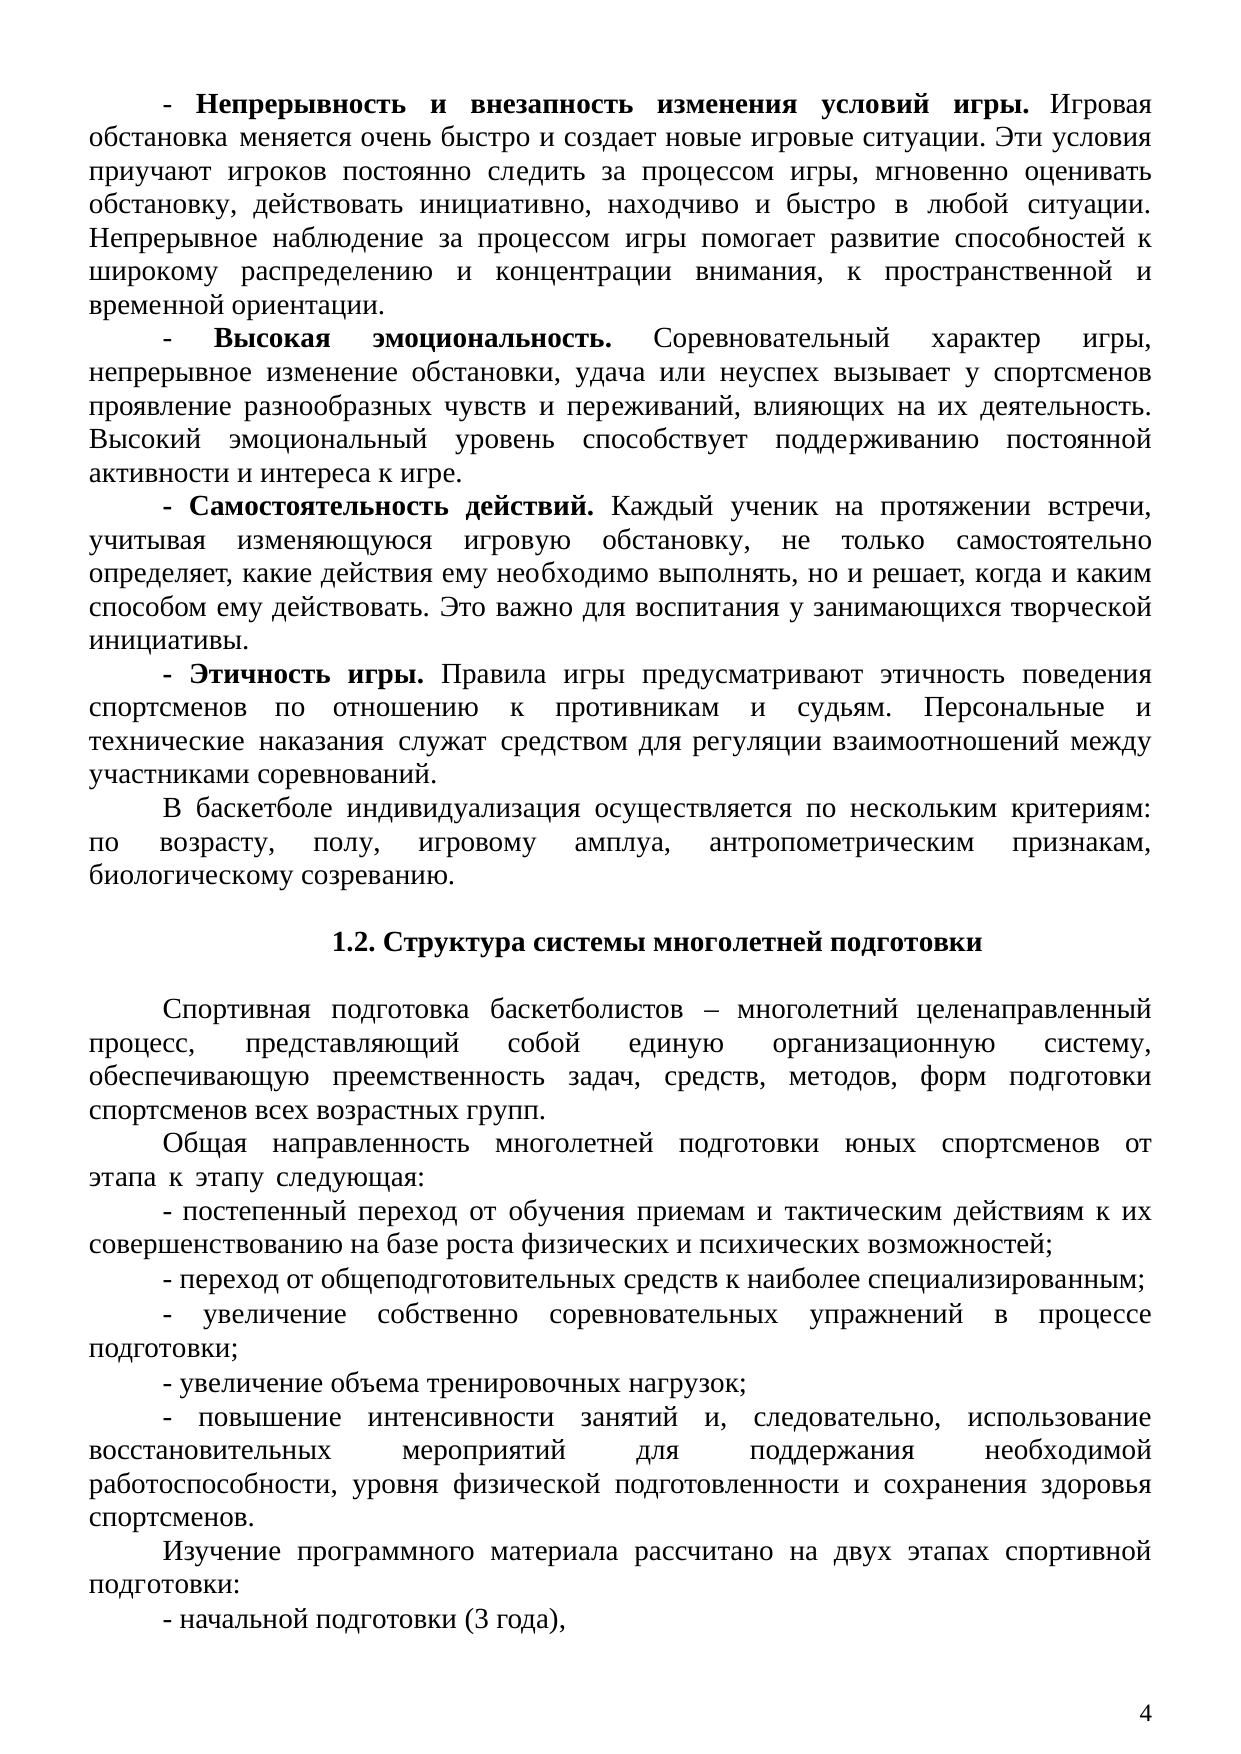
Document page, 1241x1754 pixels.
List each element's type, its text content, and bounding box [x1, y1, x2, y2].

text - начальной подготовки (3 года), [89, 1600, 1152, 1635]
text - Самостоятельность действий. Каждый ученик на протяжении встречи, учитывая изменяющуюся игровую обстановку, не только самостоятельно определяет, какие действия ему необходимо выполнять, но и решает, когда и каким способом ему действовать. Это важно для воспитания у занимающихся творческой инициативы. [89, 488, 1152, 656]
text Изучение программного материала рассчитано на двух этапах спортивной подготовки: [89, 1533, 1152, 1600]
text Спортивная подготовка баскетболистов – многолетний целенаправленный процесс, представляющий собой единую организационную систему, обеспечивающую преемственность задач, средств, методов, форм подготовки спортсменов всех возрастных групп. [89, 991, 1152, 1126]
text - постепенный переход от обучения приемам и тактическим действиям к их совершенствованию на базе роста физических и психических возможностей; [89, 1193, 1152, 1260]
text - увеличение объема тренировочных нагрузок; [89, 1364, 1152, 1399]
text - переход от общеподготовительных средств к наиболее специализированным; [89, 1260, 1152, 1294]
text - Этичность игры. Правила игры предусматривают этичность поведения спортсменов по отношению к противникам и судьям. Персональные и технические наказания служат средством для регуляции взаимоотношений между участниками соревнований. [89, 656, 1152, 790]
text - повышение интенсивности занятий и, следовательно, использование восстановительных мероприятий для поддержания необходимой работоспособности, уровня физической подготовленности и сохранения здоровья спортсменов. [89, 1399, 1152, 1533]
text 1.2. Структура системы многолетней подготовки [89, 924, 1152, 958]
text Общая направленность многолетней подготовки юных спортсменов от этапа к этапу следующая: [89, 1126, 1152, 1193]
text - увеличение собственно соревновательных упражнений в процессе подготовки; [89, 1294, 1152, 1364]
text В баскетболе индивидуализация осуществляется по нескольким критериям: по возрасту, полу, игровому амплуа, антропометрическим признакам, биологическому созреванию. [89, 790, 1152, 891]
text - Непрерывность и внезапность изменения условий игры. Игровая обстановка меняется очень быстро и создает новые игровые ситуации. Эти условия приучают игроков постоянно следить за процессом игры, мгновенно оценивать обстановку, действовать инициативно, находчиво и быстро в любой ситуации. Непрерывное наблюдение за процессом игры помогает развитие способностей к широкому распределению и концентрации внимания, к пространственной и временной ориентации. [89, 86, 1152, 321]
text - Высокая эмоциональность. Соревновательный характер игры, непрерывное изменение обстановки, удача или неуспех вызывает у спортсменов проявление разнообразных чувств и переживаний, влияющих на их деятельность. Высокий эмоциональный уровень способствует поддерживанию постоянной активности и интереса к игре. [89, 321, 1152, 488]
